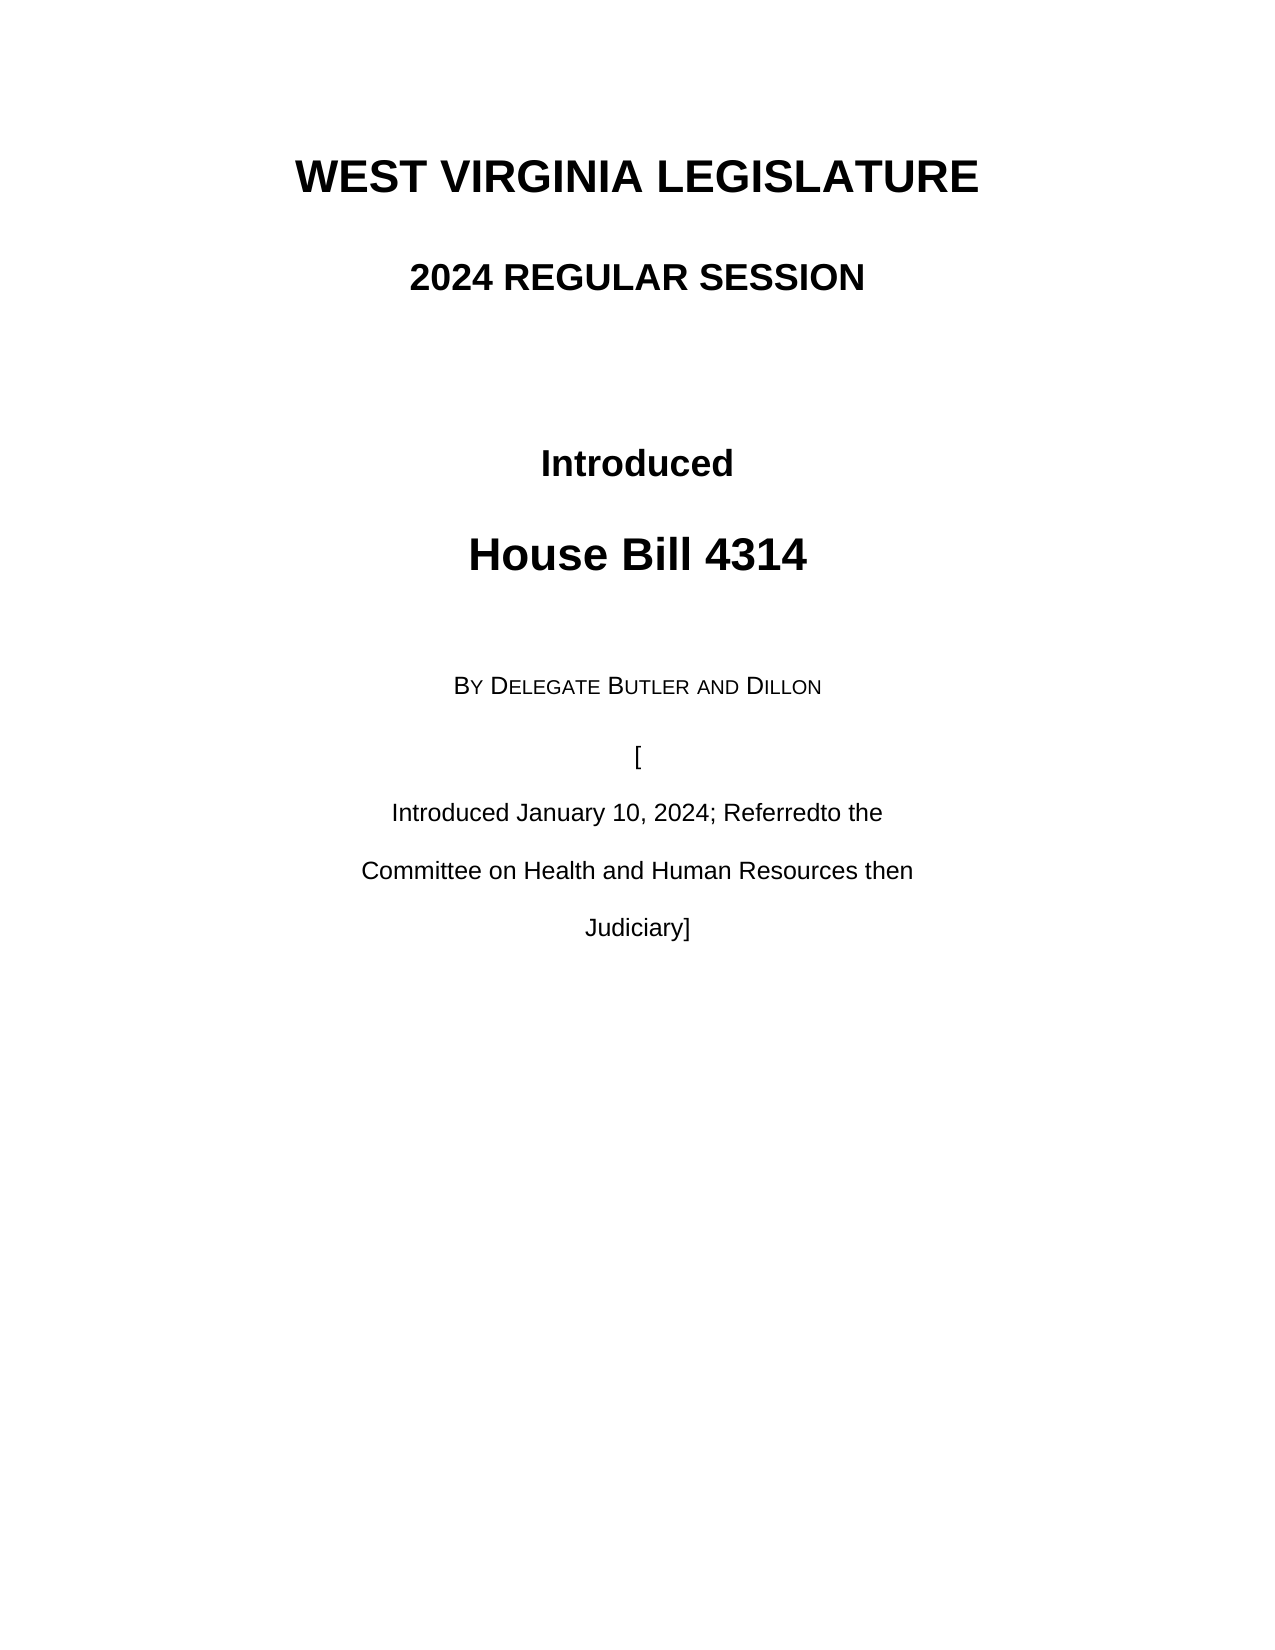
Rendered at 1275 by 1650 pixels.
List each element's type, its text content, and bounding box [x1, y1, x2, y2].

text [] [337, 741, 937, 942]
text By [337, 671, 937, 699]
title WEST VIRGINIA LEGISLATURE [150, 150, 1125, 203]
text Bill [150, 528, 1125, 581]
title 2024 REGULAR SESSION [150, 255, 1125, 298]
